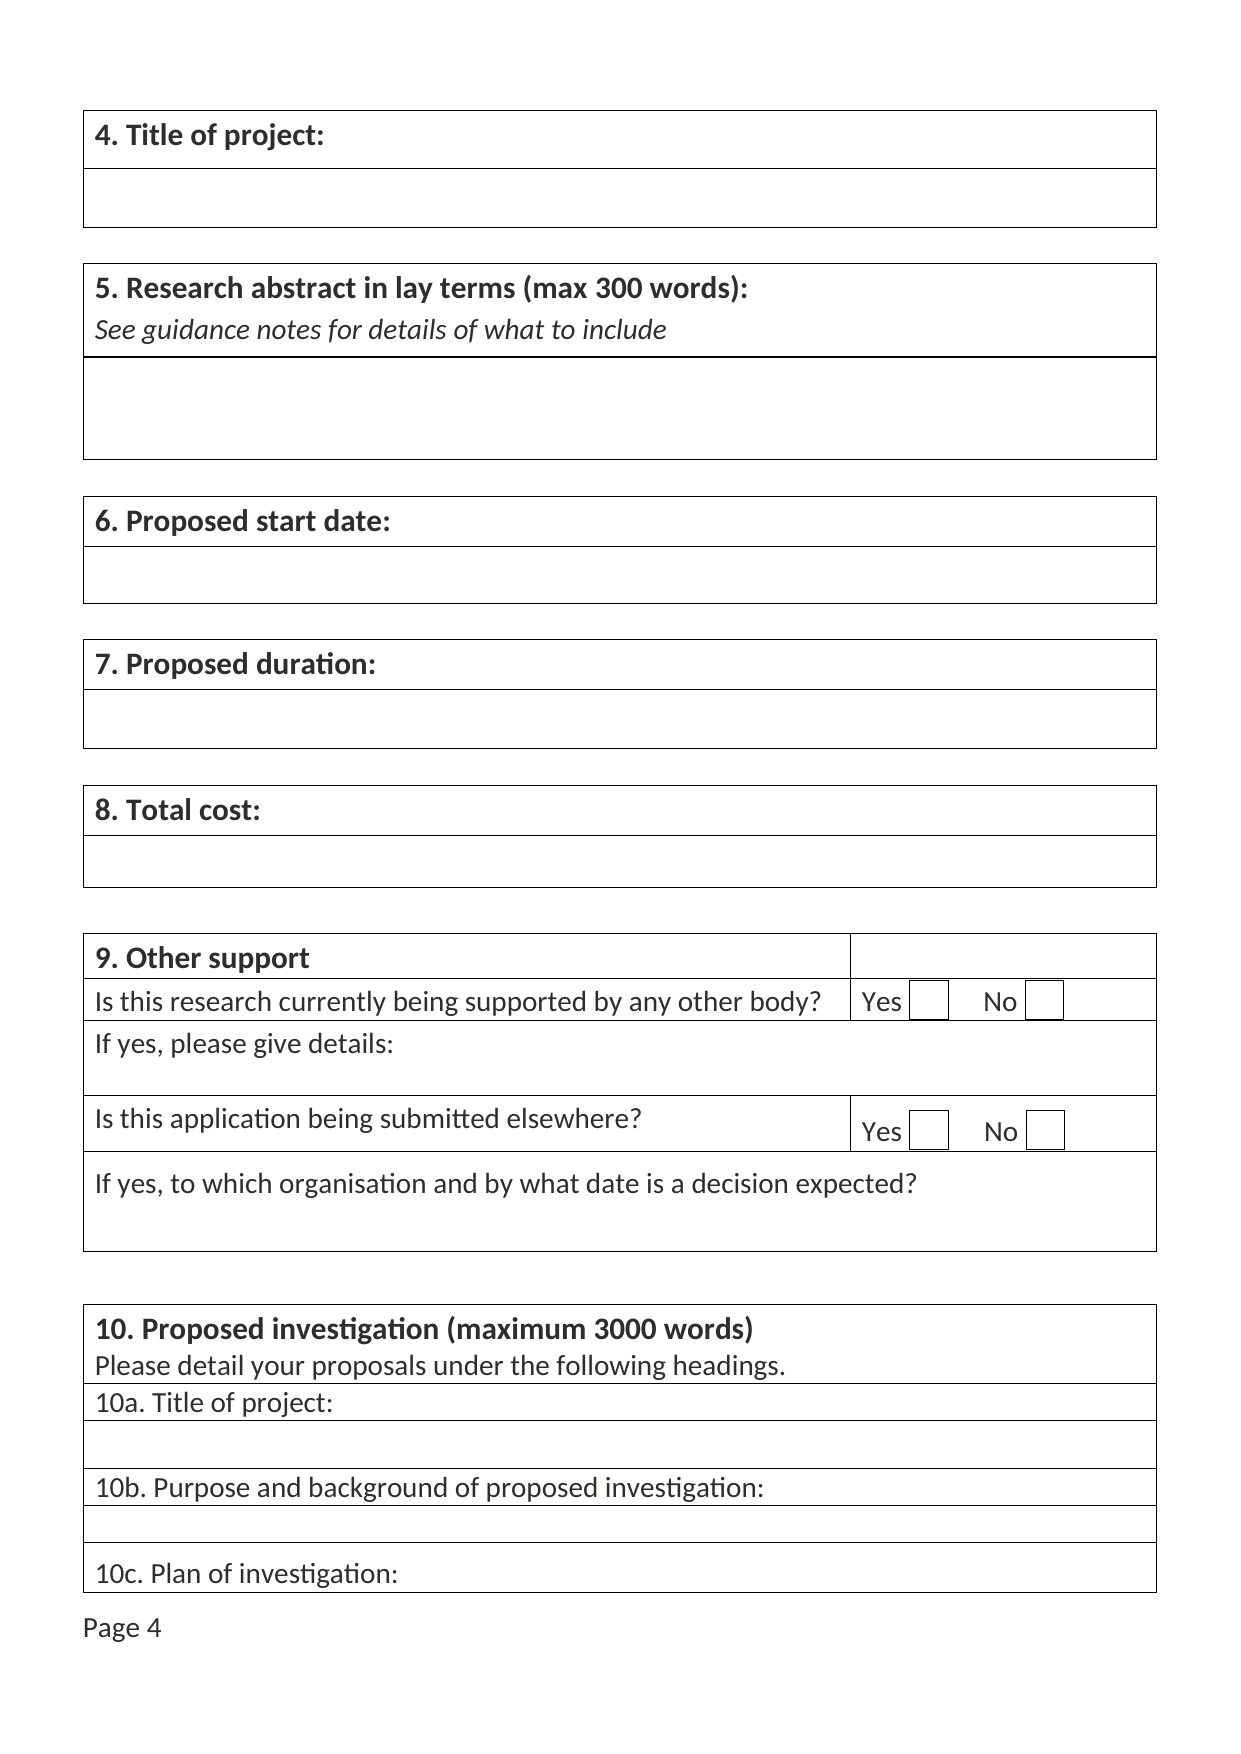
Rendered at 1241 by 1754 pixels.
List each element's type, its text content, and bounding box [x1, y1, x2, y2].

table_header 10. Proposed investigation (maximum 3000 words) Please detail your proposals under the following headings. [84, 1305, 1156, 1383]
table_cell If yes, please give details: [84, 1021, 1156, 1095]
table_header 8. Total cost: [84, 786, 1156, 835]
table_cell Yes No [851, 1096, 1156, 1151]
table_header 6. Proposed start date: [84, 497, 1156, 546]
table_header 9. Other support [84, 934, 850, 978]
table_cell [84, 836, 1156, 887]
table_cell [84, 690, 1156, 748]
table_cell Is this application being submitted elsewhere? [84, 1096, 850, 1151]
table_cell Yes No [957, 979, 1156, 1020]
table_cell 10c. Plan of investigation: [84, 1543, 1156, 1592]
table_header 5. Research abstract in lay terms (max 300 words): See guidance notes for details of what to include [84, 264, 1156, 356]
table_cell 10b. Purpose and background of proposed investigation: [84, 1469, 1156, 1505]
table_header 4. Title of project: [84, 111, 1156, 168]
table_header 7. Proposed duration: [84, 640, 1156, 689]
table_cell 10a. Title of project: [84, 1384, 1156, 1420]
table_cell If yes, to which organisation and by what date is a decision expected? [84, 1152, 1156, 1251]
table_cell Yes No [851, 979, 949, 1020]
table_cell [84, 547, 1156, 602]
table_header [851, 934, 1156, 978]
table_cell Is this research currently being supported by any other body? [84, 979, 850, 1020]
table_cell [84, 1421, 1156, 1468]
table_cell [84, 169, 1156, 227]
table_cell [84, 358, 1156, 459]
table_cell [84, 1506, 1156, 1542]
